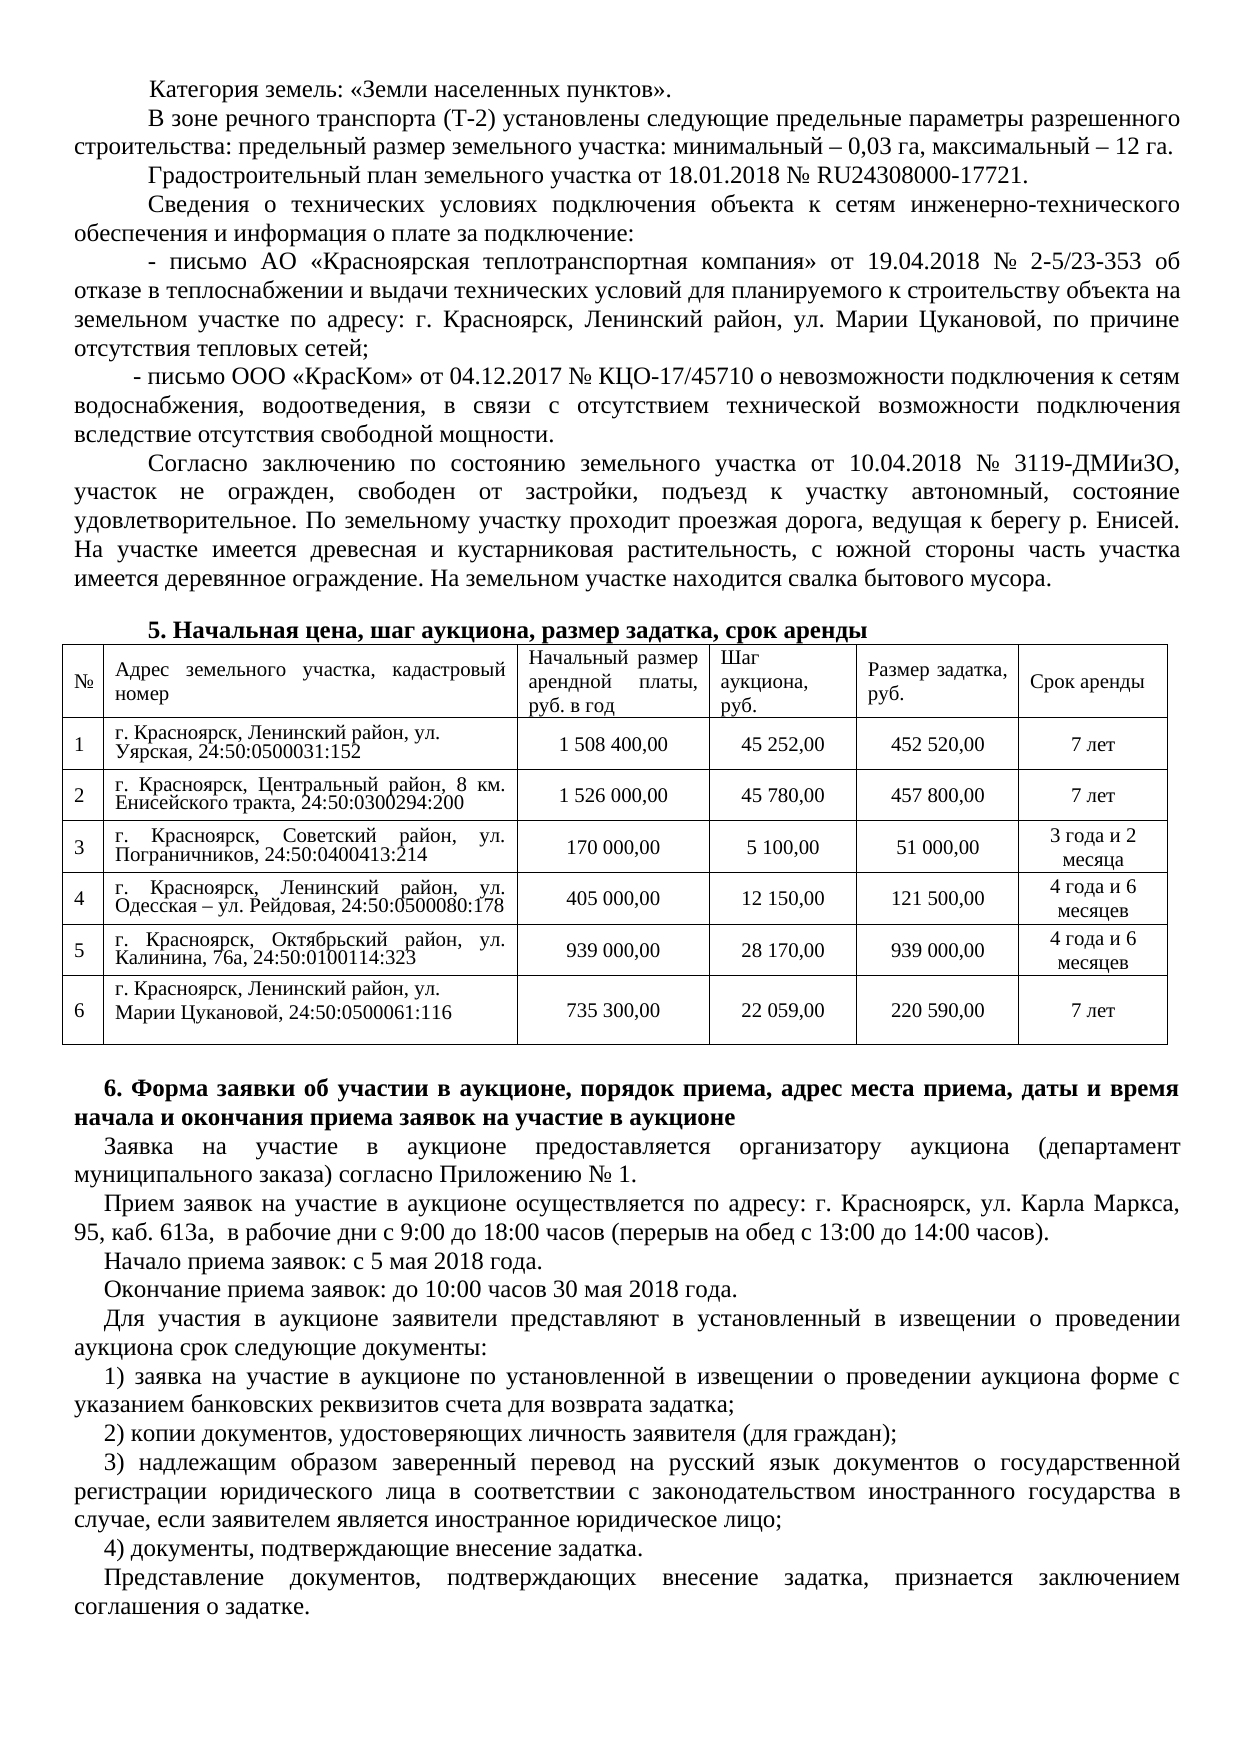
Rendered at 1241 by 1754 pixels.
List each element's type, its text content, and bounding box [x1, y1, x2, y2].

text 6. Форма заявки об участии в аукционе, порядок приема, адрес места приема, даты и время начала и окончания приема заявок на участие в аукционе [74, 1073, 1181, 1131]
table_cell 939 000,00 [518, 925, 709, 975]
table_cell 4 года и 6 месяцев [1019, 873, 1167, 923]
table_cell 7 лет [1019, 770, 1167, 820]
table_cell 4 года и 6 месяцев [1019, 925, 1167, 975]
table_cell 1 526 000,00 [518, 770, 709, 820]
table_header Размер задатка, руб. [857, 645, 1018, 717]
text - письмо АО «Красноярская теплотранспортная компания» от 19.04.2018 № 2-5/23-353 об отказе в теплоснабжении и выдачи технических условий для планируемого к строительству объекта на земельном участке по адресу: г. Красноярск, Ленинский район, ул. Марии Цукановой, по причине отсутствия тепловых сетей; [74, 246, 1181, 361]
text Категория земель: «Земли населенных пунктов». [74, 74, 1181, 103]
text 1) заявка на участие в аукционе по установленной в извещении о проведении аукциона форме с указанием банковских реквизитов счета для возврата задатка; [74, 1361, 1181, 1418]
table_cell 4 [63, 873, 103, 923]
table_cell 5 [63, 925, 103, 975]
table_cell 457 800,00 [857, 770, 1018, 820]
text Сведения о технических условиях подключения объекта к сетям инженерно-технического обеспечения и информация о плате за подключение: [74, 189, 1181, 246]
text Начало приема заявок: с 5 мая 2018 года. [74, 1246, 1181, 1274]
table_cell 3 [63, 821, 103, 872]
table_header Адрес земельного участка, кадастровый номер [104, 645, 517, 717]
table_header № [63, 645, 103, 717]
table_cell 405 000,00 [518, 873, 709, 923]
text В зоне речного транспорта (Т-2) установлены следующие предельные параметры разрешенного строительства: предельный размер земельного участка: минимальный – 0,03 га, максимальный – 12 га. [74, 103, 1181, 160]
table_header Начальный размер арендной платы, руб. в год [518, 645, 709, 717]
text Прием заявок на участие в аукционе осуществляется по адресу: г. Красноярск, ул. Карла Маркса, 95, каб. 613а, в рабочие дни с 9:00 до 18:00 часов (перерыв на обед с 13:00 до 14:00 часов). [74, 1188, 1181, 1246]
text Градостроительный план земельного участка от 18.01.2018 № RU24308000-17721. [74, 160, 1181, 189]
table_cell 2 [63, 770, 103, 820]
table_cell 735 300,00 [518, 976, 709, 1043]
table_cell 22 059,00 [710, 976, 856, 1043]
table_cell г. Красноярск, Ленинский район, ул. Уярская, 24:50:0500031:152 [104, 718, 517, 769]
table_cell 28 170,00 [710, 925, 856, 975]
text 5. Начальная цена, шаг аукциона, размер задатка, срок аренды [74, 615, 1181, 644]
table_cell 121 500,00 [857, 873, 1018, 923]
table_cell 452 520,00 [857, 718, 1018, 769]
table_cell г. Красноярск, Ленинский район, ул. Одесская – ул. Рейдовая, 24:50:0500080:178 [104, 873, 517, 923]
table_header Срок аренды [1019, 645, 1167, 717]
table_cell г. Красноярск, Советский район, ул. Пограничников, 24:50:0400413:214 [104, 821, 517, 872]
table_cell 6 [63, 976, 103, 1043]
table_header Шаг аукциона, руб. [710, 645, 856, 717]
table_cell 5 100,00 [710, 821, 856, 872]
table_cell 220 590,00 [857, 976, 1018, 1043]
text - письмо ООО «КрасКом» от 04.12.2017 № КЦО-17/45710 о невозможности подключения к сетям водоснабжения, водоотведения, в связи с отсутствием технической возможности подключения вследствие отсутствия свободной мощности. [74, 361, 1181, 448]
table_cell г. Красноярск, Центральный район, 8 км. Енисейского тракта, 24:50:0300294:200 [104, 770, 517, 820]
table_cell 939 000,00 [857, 925, 1018, 975]
table_cell г. Красноярск, Ленинский район, ул. Марии Цукановой, 24:50:0500061:116 [104, 976, 517, 1043]
text 3) надлежащим образом заверенный перевод на русский язык документов о государственной регистрации юридического лица в соответствии с законодательством иностранного государства в случае, если заявителем является иностранное юридическое лицо; [74, 1447, 1181, 1533]
text Окончание приема заявок: до 10:00 часов 30 мая 2018 года. [74, 1274, 1181, 1303]
table_cell 45 252,00 [710, 718, 856, 769]
text Представление документов, подтверждающих внесение задатка, признается заключением соглашения о задатке. [74, 1562, 1181, 1619]
table_cell 12 150,00 [710, 873, 856, 923]
table_cell 1 508 400,00 [518, 718, 709, 769]
table_cell 51 000,00 [857, 821, 1018, 872]
table_cell 1 [63, 718, 103, 769]
table_cell 7 лет [1019, 718, 1167, 769]
table_cell 45 780,00 [710, 770, 856, 820]
text Для участия в аукционе заявители представляют в установленный в извещении о проведении аукциона срок следующие документы: [74, 1303, 1181, 1361]
table_cell г. Красноярск, Октябрьский район, ул. Калинина, 76а, 24:50:0100114:323 [104, 925, 517, 975]
table_cell 170 000,00 [518, 821, 709, 872]
text 2) копии документов, удостоверяющих личность заявителя (для граждан); [74, 1418, 1181, 1447]
table_cell 3 года и 2 месяца [1019, 821, 1167, 872]
text 4) документы, подтверждающие внесение задатка. [74, 1533, 1181, 1562]
text Заявка на участие в аукционе предоставляется организатору аукциона (департамент муниципального заказа) согласно Приложению № 1. [74, 1131, 1181, 1188]
text Согласно заключению по состоянию земельного участка от 10.04.2018 № 3119-ДМИиЗО, участок не огражден, свободен от застройки, подъезд к участку автономный, состояние удовлетворительное. По земельному участку проходит проезжая дорога, ведущая к берегу р. Енисей. На участке имеется древесная и кустарниковая растительность, с южной стороны часть участка имеется деревянное ограждение. На земельном участке находится свалка бытового мусора. [74, 448, 1181, 591]
table_cell 7 лет [1019, 976, 1167, 1043]
